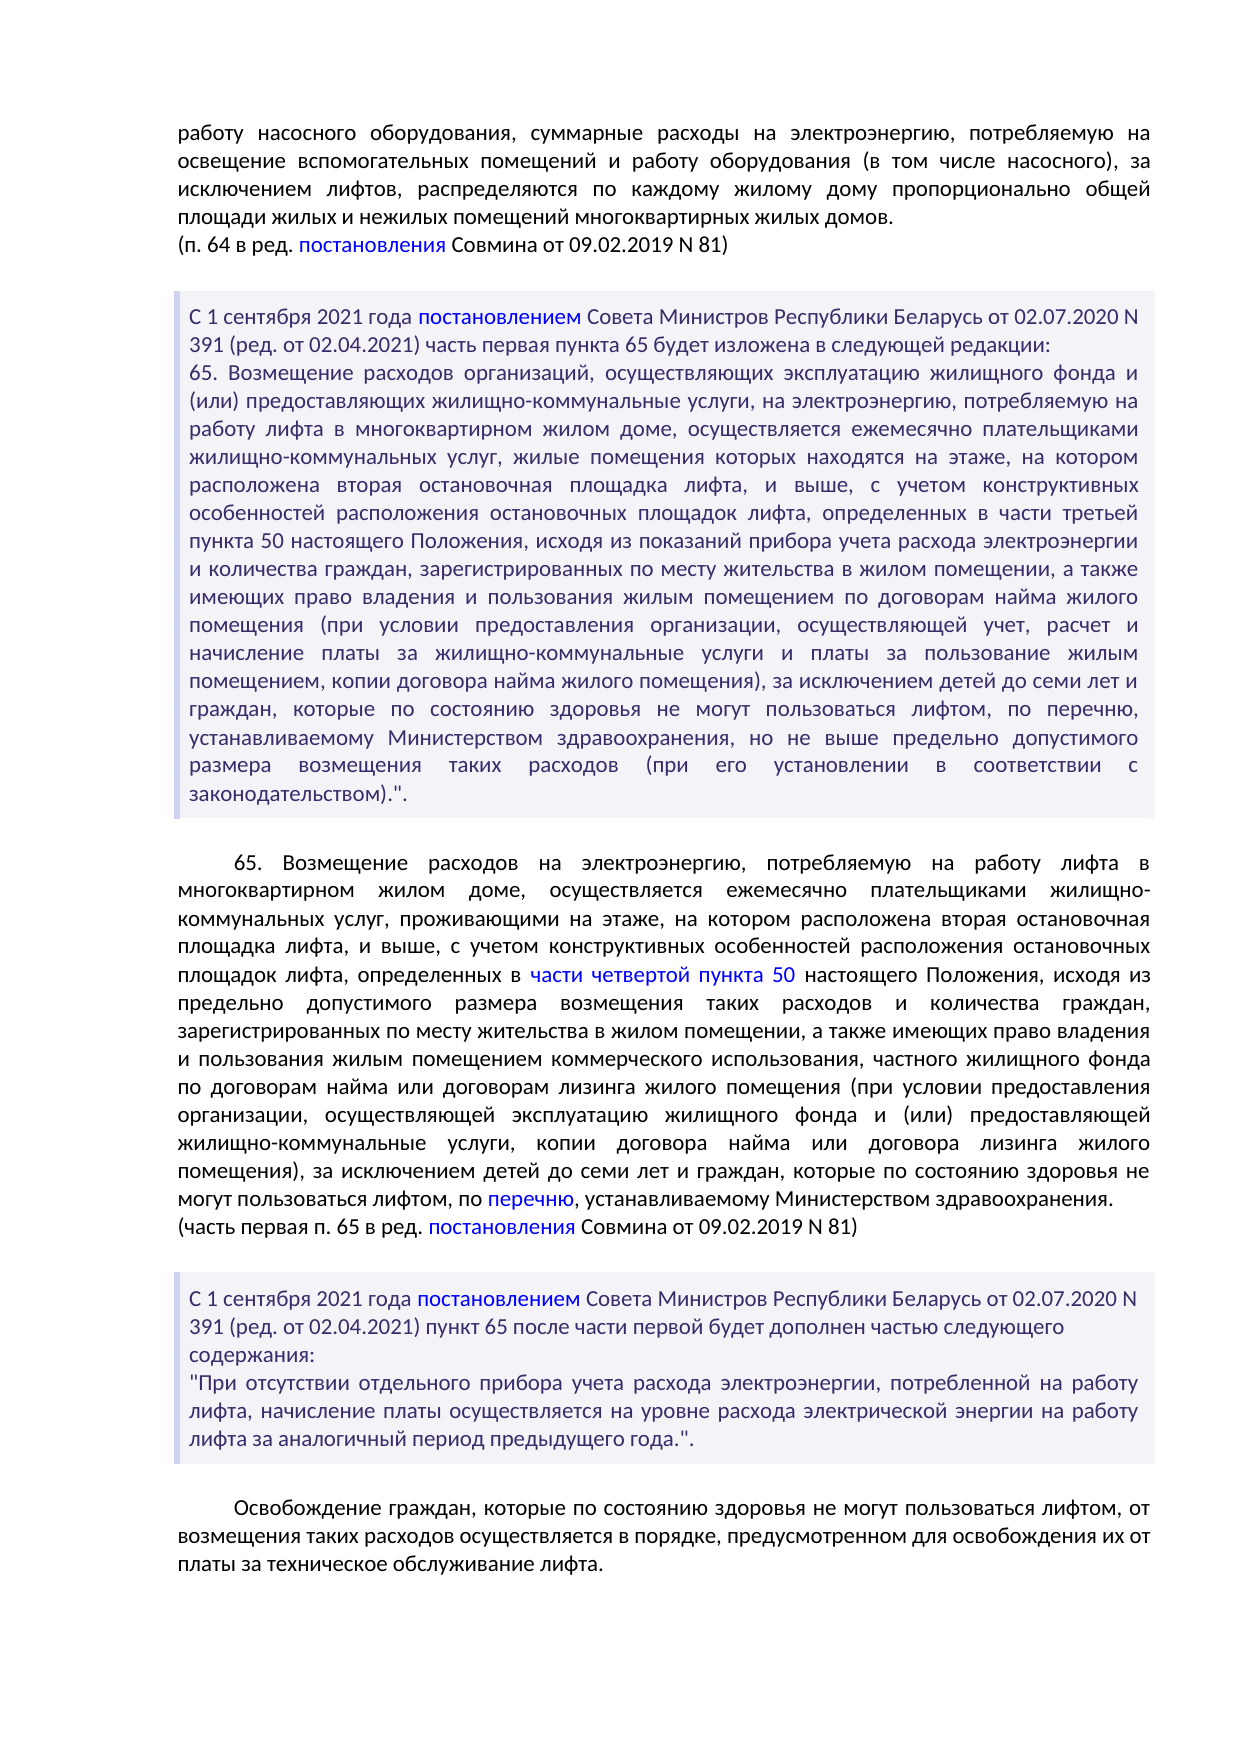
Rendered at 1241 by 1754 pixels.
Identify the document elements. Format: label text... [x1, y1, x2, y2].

text Освобождение граждан, которые по состоянию здоровья не могут пользоваться лифтом, от возмещения таких расходов осуществляется в порядке, предусмотренном для освобождения их от платы за техническое обслуживание лифта. [177, 1493, 1152, 1577]
table_header С 1 сентября 2021 года постановлением Совета Министров Республики Беларусь от 02.07.2020 N 391 (ред. от 02.04.2021) пункт 65 после части первой будет дополнен частью следующего содержания: "При отсутствии отдельного прибора учета расхода электроэнергии, потребленной на работу лифта, начисление платы осуществляется на уровне расхода электрической энергии на работу лифта за аналогичный период предыдущего года.". [180, 1272, 1149, 1464]
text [177, 118, 1152, 230]
text 65. Возмещение расходов на электроэнергию, потребляемую на работу лифта в многоквартирном жилом доме, осуществляется ежемесячно плательщиками жилищно-коммунальных услуг, проживающими на этаже, на котором расположена вторая остановочная площадка лифта, и выше, с учетом конструктивных особенностей расположения остановочных площадок лифта, определенных в части четвертой пункта 50 настоящего Положения, исходя из предельно допустимого размера возмещения таких расходов и количества граждан, зарегистрированных по месту жительства в жилом помещении, а также имеющих право владения и пользования жилым помещением коммерческого использования, частного жилищного фонда по договорам найма или договорам лизинга жилого помещения (при условии предоставления организации, осуществляющей эксплуатацию жилищного фонда и (или) предоставляющей жилищно-коммунальные услуги, копии договора найма или договора лизинга жилого помещения), за исключением детей до семи лет и граждан, которые по состоянию здоровья не могут пользоваться лифтом, по перечню, устанавливаемому Министерством здравоохранения. [177, 848, 1152, 1212]
table_header С 1 сентября 2021 года постановлением Совета Министров Республики Беларусь от 02.07.2020 N 391 (ред. от 02.04.2021) часть первая пункта 65 будет изложена в следующей редакции: 65. Возмещение расходов организаций, осуществляющих эксплуатацию жилищного фонда и (или) предоставляющих жилищно-коммунальные услуги, на электроэнергию, потребляемую на работу лифта в многоквартирном жилом доме, осуществляется ежемесячно плательщиками жилищно-коммунальных услуг, жилые помещения которых находятся на этаже, на котором расположена вторая остановочная площадка лифта, и выше, с учетом конструктивных особенностей расположения остановочных площадок лифта, определенных в части третьей пункта 50 настоящего Положения, исходя из показаний прибора учета расхода электроэнергии и количества граждан, зарегистрированных по месту жительства в жилом помещении, а также имеющих право владения и пользования жилым помещением по договорам найма жилого помещения (при условии предоставления организации, осуществляющей учет, расчет и начисление платы за жилищно-коммунальные услуги и платы за пользование жилым помещением, копии договора найма жилого помещения), за исключением детей до семи лет и граждан, которые по состоянию здоровья не могут пользоваться лифтом, по перечню, устанавливаемому Министерством здравоохранения, но не выше предельно допустимого размера возмещения таких расходов (при его установлении в соответствии с законодательством).". [180, 291, 1149, 818]
text (часть первая п. 65 в ред. постановления Совмина от 09.02.2019 N 81) [177, 1212, 1152, 1240]
text (п. 64 в ред. постановления Совмина от 09.02.2019 N 81) [177, 230, 1152, 258]
